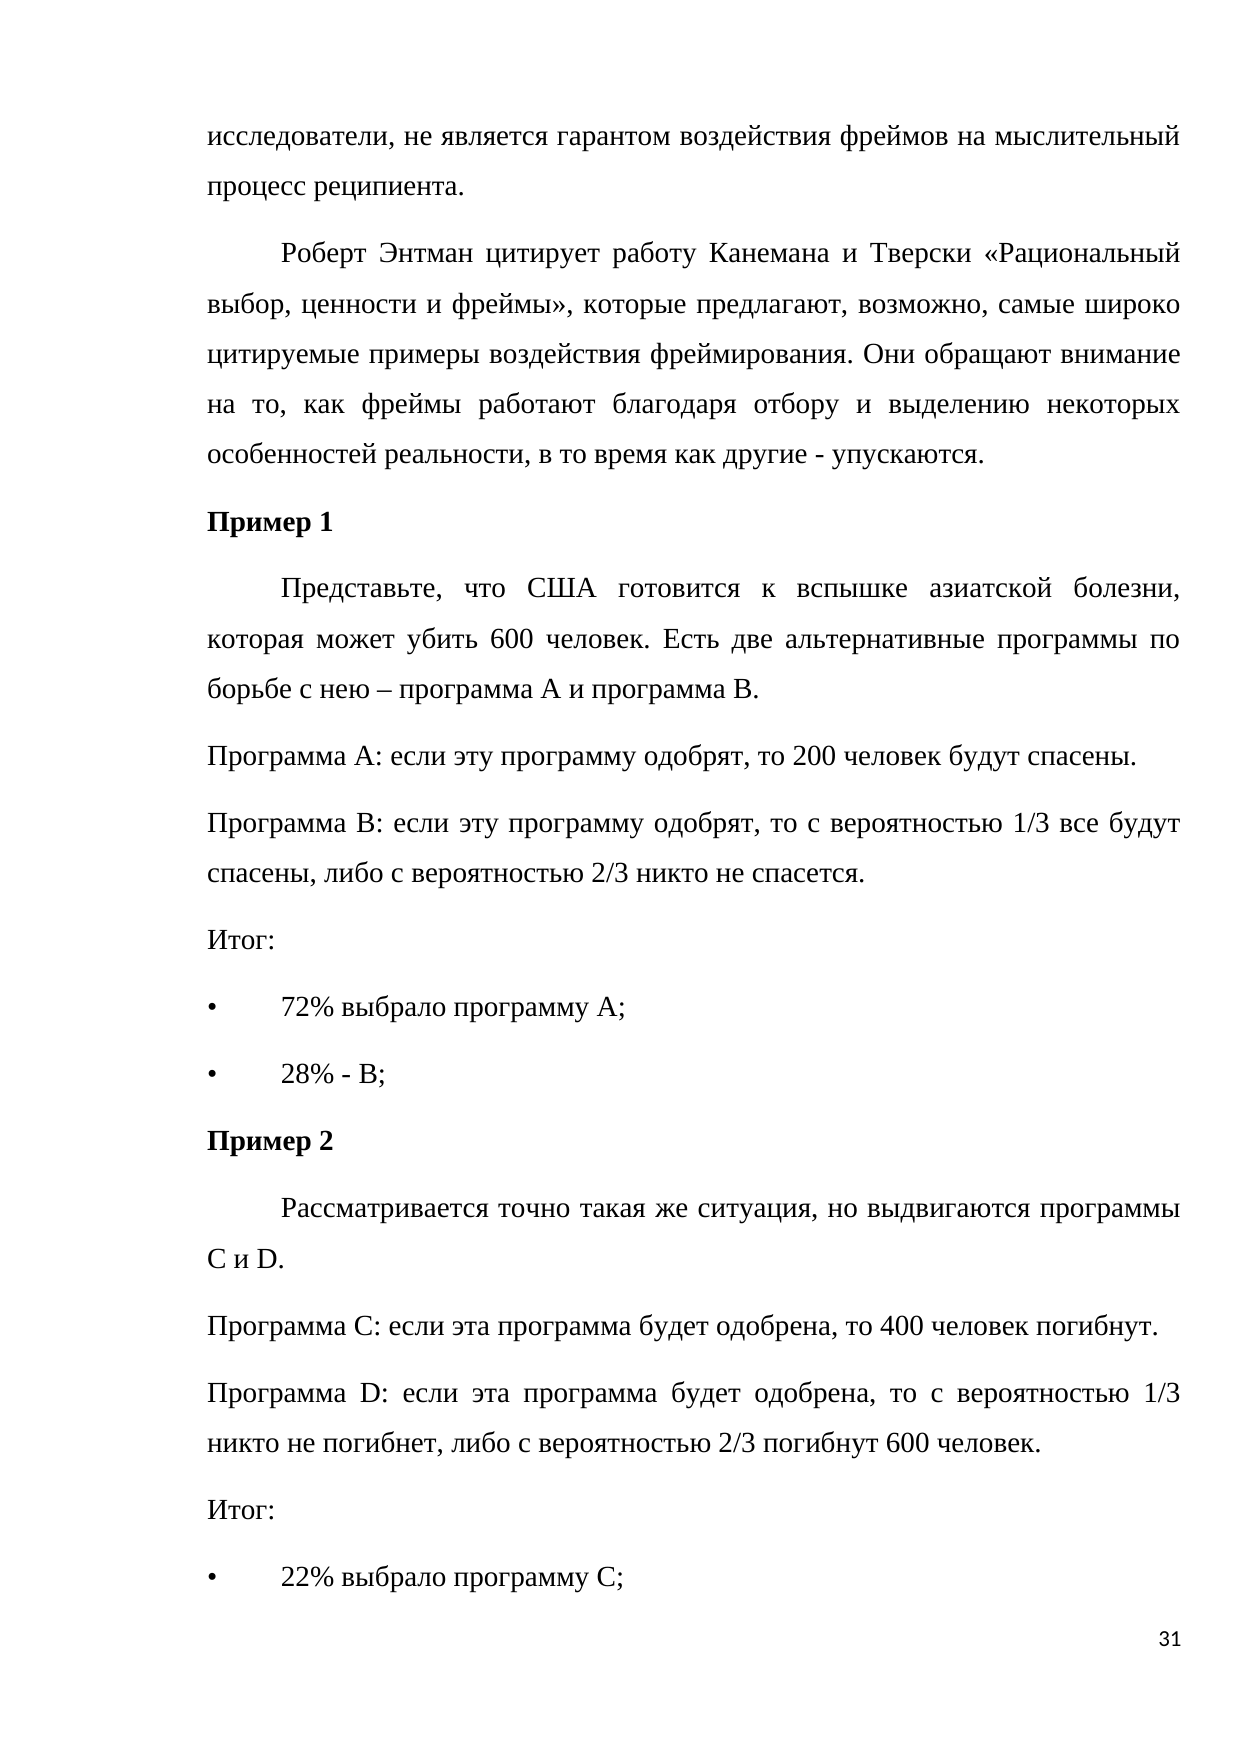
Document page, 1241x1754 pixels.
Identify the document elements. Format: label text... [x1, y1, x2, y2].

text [207, 118, 1181, 202]
text • 72% выбрало программу А; [207, 989, 1181, 1023]
text • 22% выбрало программу C; [207, 1559, 1181, 1592]
text Рассматривается точно такая же ситуация, но выдвигаются программы C и D. [207, 1190, 1181, 1274]
text Программа А: если эту программу одобрят, то 200 человек будут спасены. [207, 738, 1181, 772]
text • 28% - B; [207, 1056, 1181, 1090]
text Программа C: если эта программа будет одобрена, то 400 человек погибнут. [207, 1308, 1181, 1341]
text Итог: [207, 922, 1181, 956]
text Роберт Энтман цитирует работу Канемана и Тверски «Рациональный выбор, ценности и фреймы», которые предлагают, возможно, самые широко цитируемые примеры воздействия фреймирования. Они обращают внимание на то, как фреймы работают благодаря отбору и выделению некоторых особенностей реальности, в то время как другие - упускаются. [207, 235, 1181, 470]
text Пример 2 [207, 1123, 1181, 1157]
text Программа D: если эта программа будет одобрена, то с вероятностью 1/3 никто не погибнет, либо с вероятностью 2/3 погибнут 600 человек. [207, 1375, 1181, 1458]
text Итог: [207, 1492, 1181, 1526]
text Программа B: если эту программу одобрят, то с вероятностью 1/3 все будут спасены, либо с вероятностью 2/3 никто не спасется. [207, 805, 1181, 889]
text Пример 1 [207, 504, 1181, 537]
text Представьте, что США готовится к вспышке азиатской болезни, которая может убить 600 человек. Есть две альтернативные программы по борьбе с нею – программа А и программа B. [207, 571, 1181, 705]
